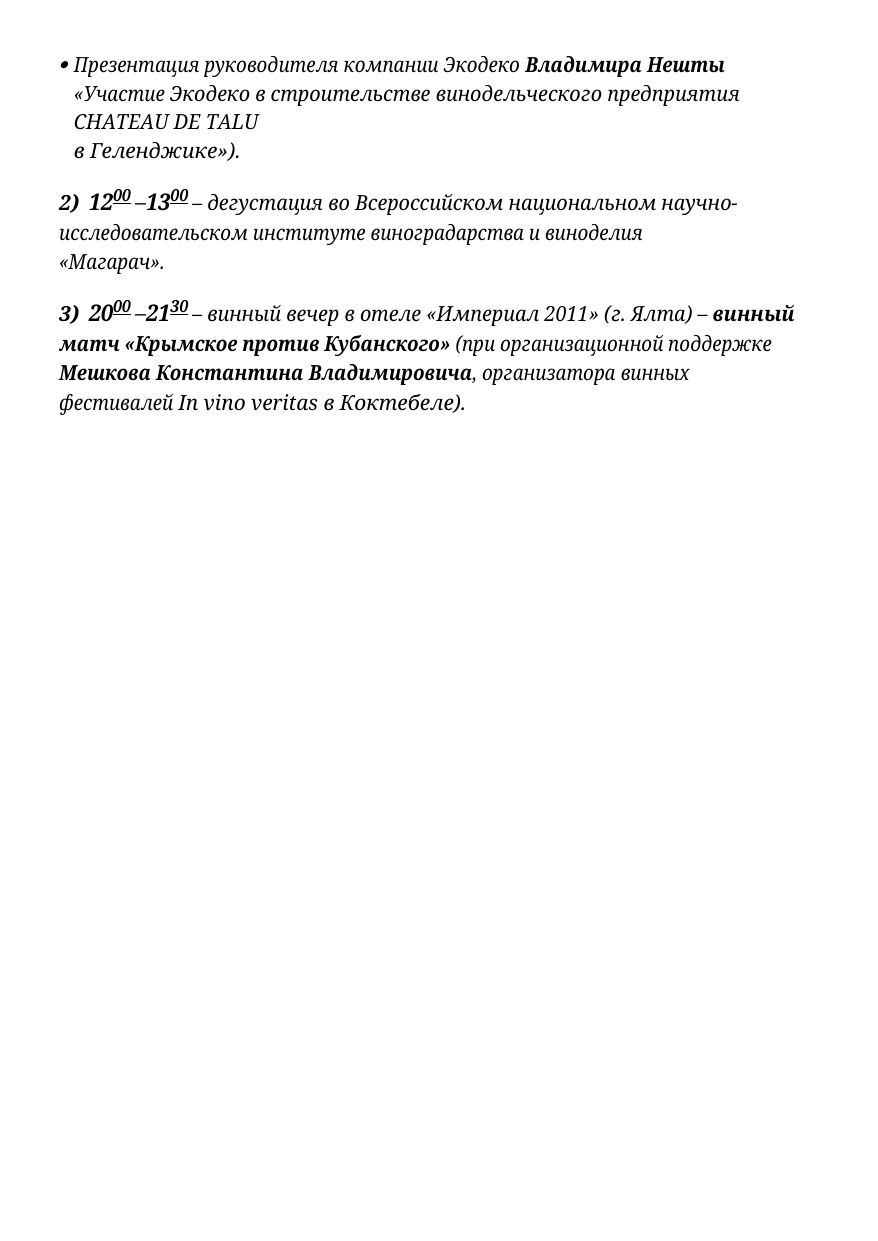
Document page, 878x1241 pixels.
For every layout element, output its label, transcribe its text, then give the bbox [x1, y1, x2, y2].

list 1200 –1300 – дегустация во Всероссийском национальном научно- исследовательском институте виноградарства и виноделия «Магарач». [59, 184, 744, 276]
list Презентация руководителя компании Экодеко Владимира Нешты «Участие Экодеко в строительстве винодельческого предприятия CHATEAU DE TALU [59, 50, 804, 136]
text в Геленджике»). [74, 136, 864, 165]
list 2000 –2130 – винный вечер в отеле «Империал 2011» (г. Ялта) – винный матч «Крымское против Кубанского» (при организационной поддержке Мешкова Константина Владимировича, организатора винных фестивалей In vino veritas в Коктебеле). [59, 295, 798, 416]
